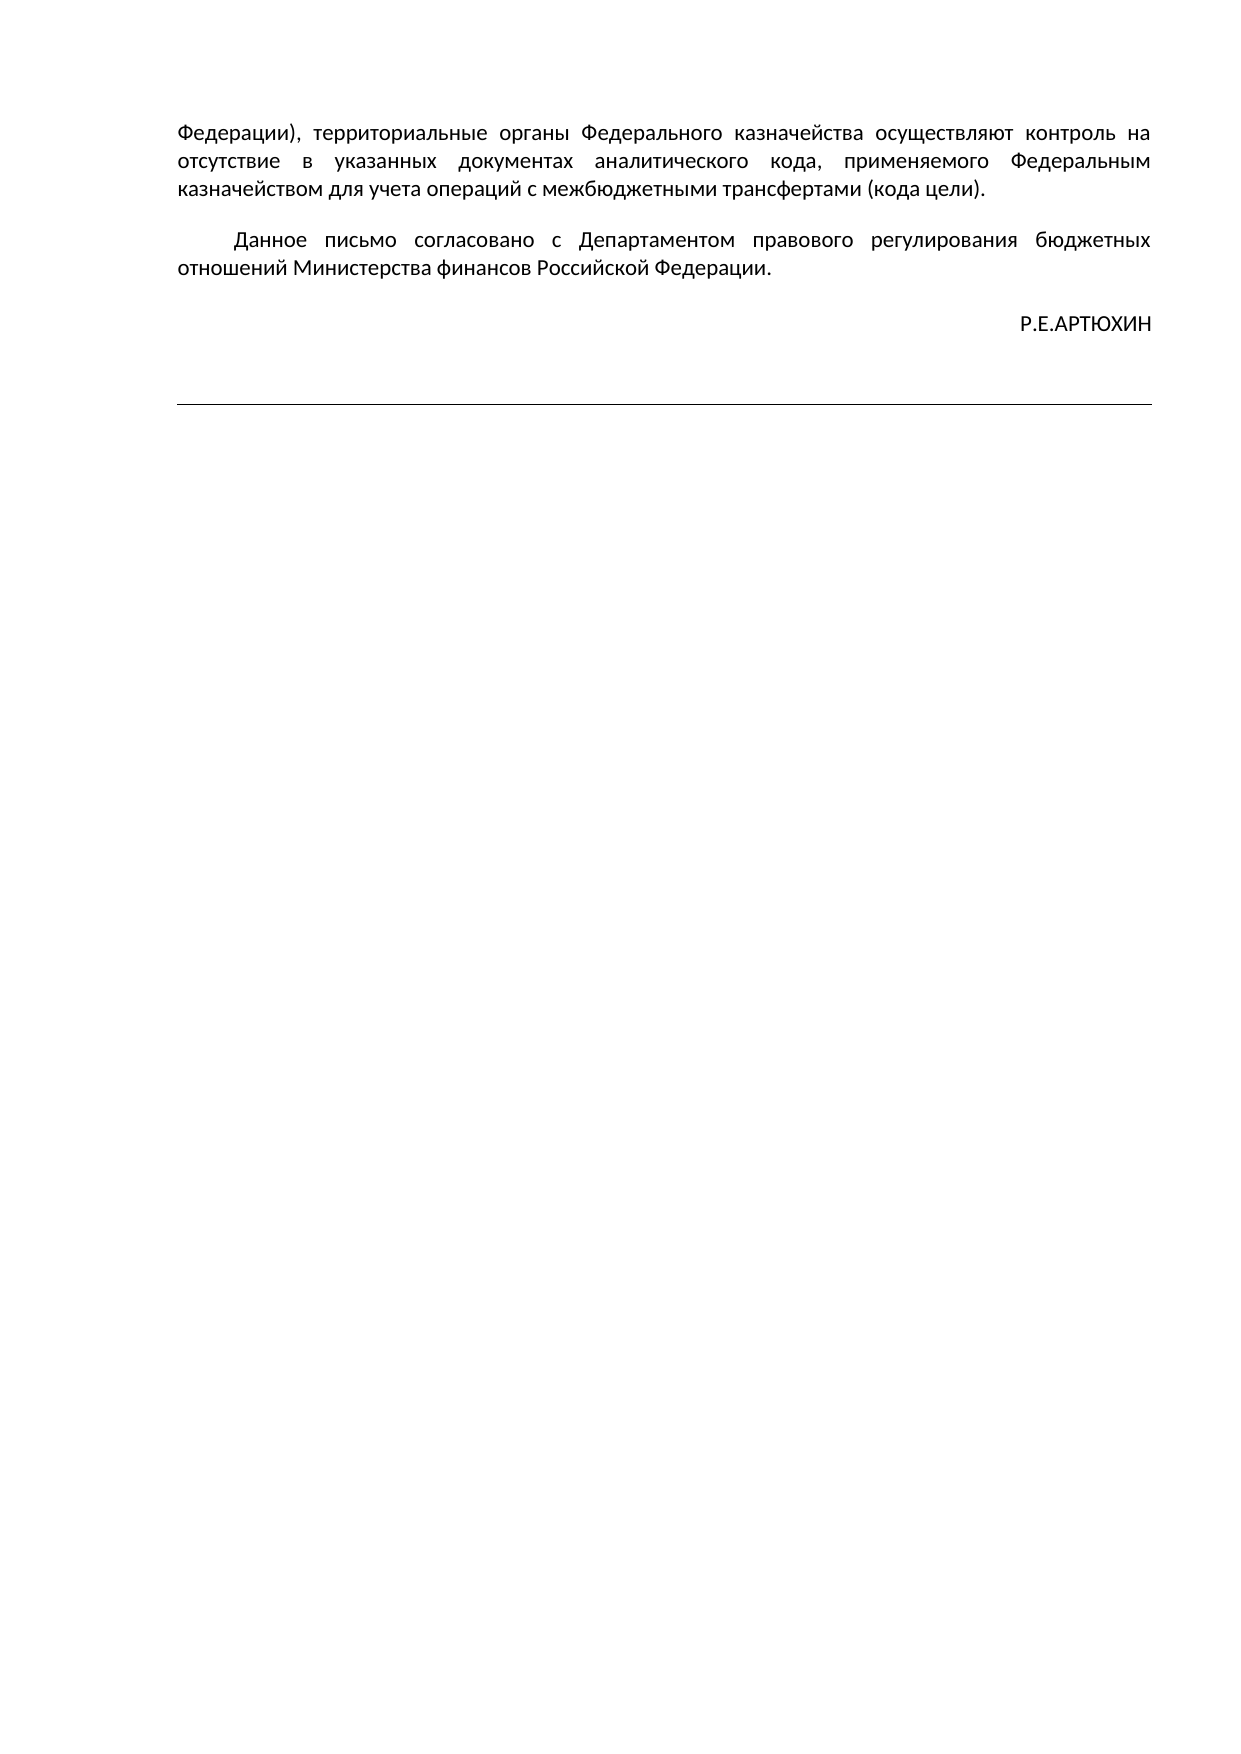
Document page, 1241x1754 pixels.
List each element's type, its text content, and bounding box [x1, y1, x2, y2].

text Р.Е.АРТЮХИН [177, 309, 1152, 337]
text Данное письмо согласовано с Департаментом правового регулирования бюджетных отношений Министерства финансов Российской Федерации. [177, 225, 1152, 281]
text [177, 118, 1152, 202]
